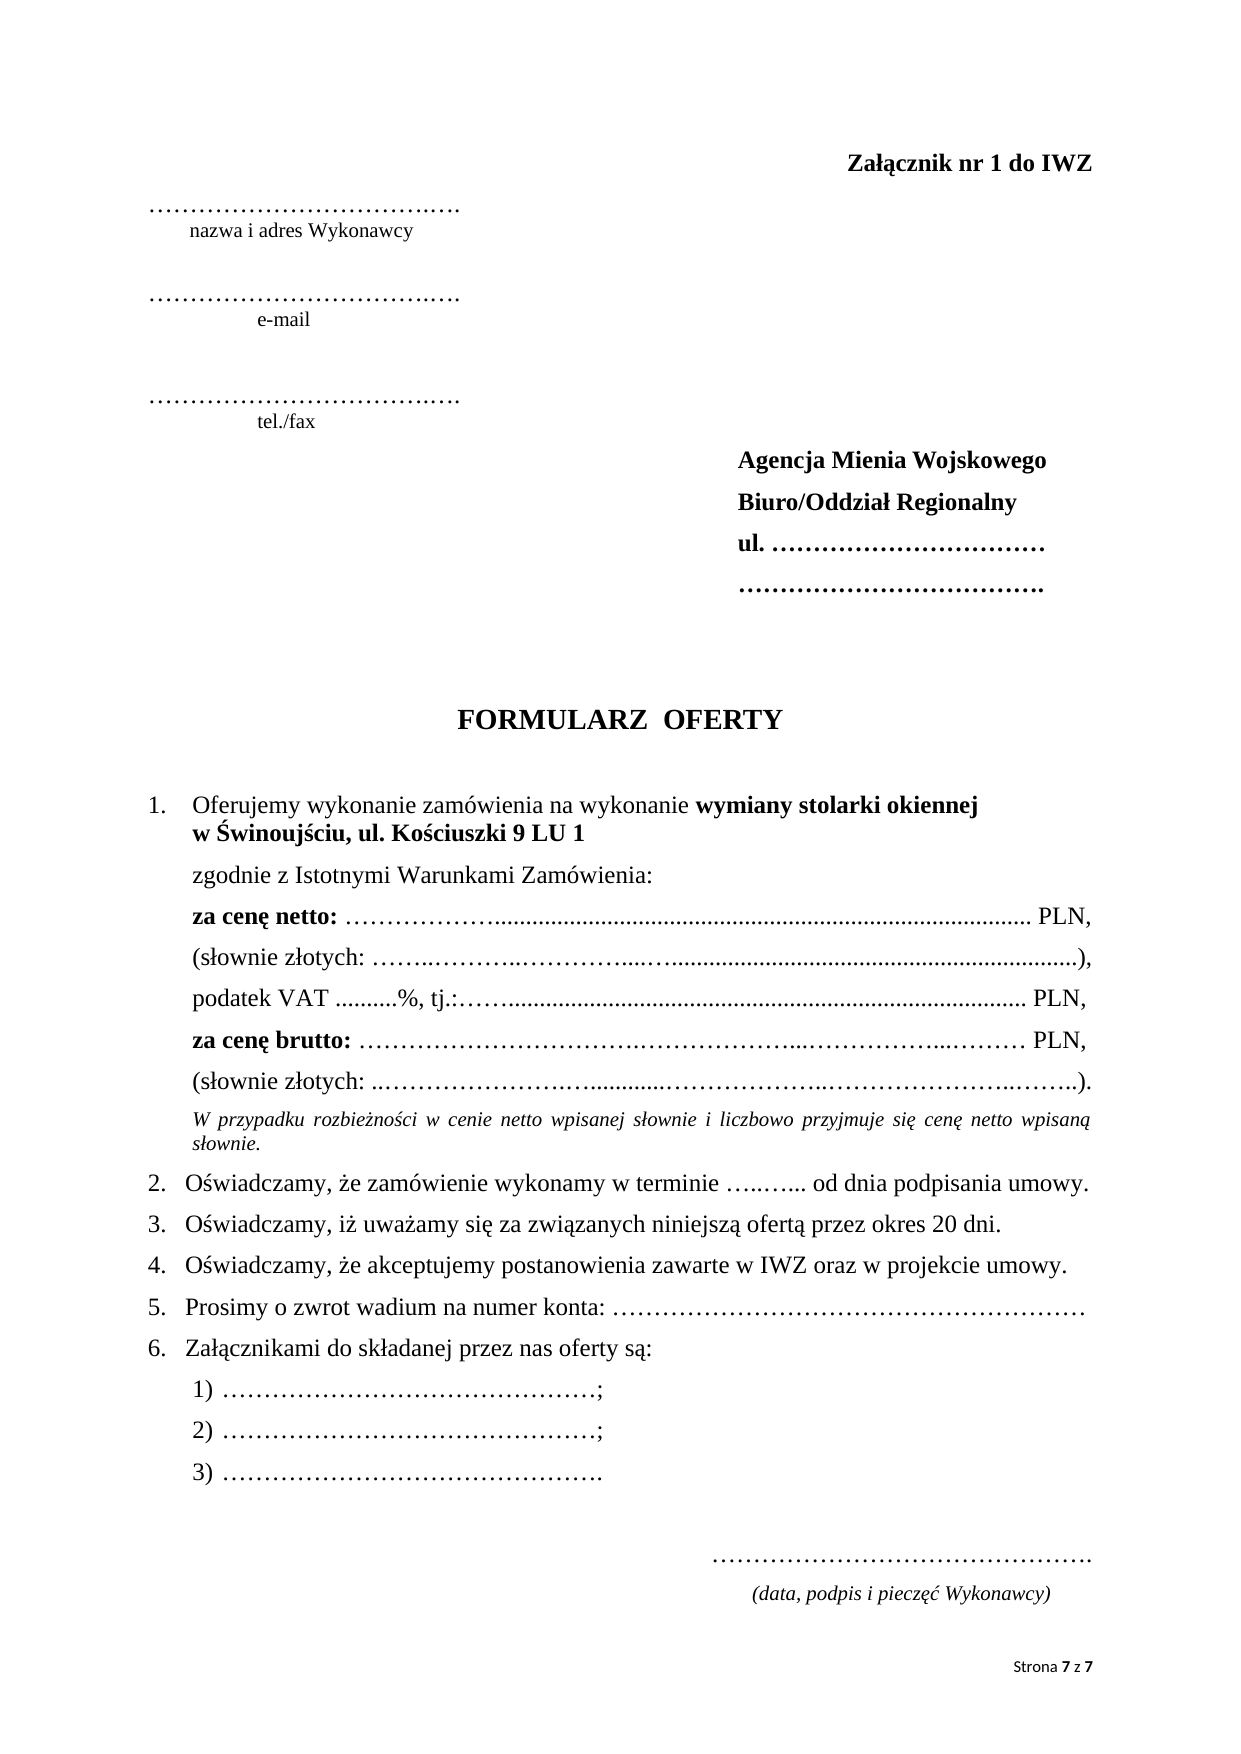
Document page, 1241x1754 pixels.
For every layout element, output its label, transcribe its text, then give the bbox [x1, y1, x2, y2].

list ………………………………………. [192, 1457, 1093, 1485]
text ………………………………. [738, 569, 1093, 598]
text zgodnie z Istotnymi Warunkami Zamówienia: [192, 860, 1093, 888]
text Załącznik nr 1 do IWZ [148, 148, 1093, 176]
text za cenę netto: ………………...................................................................................... PLN, [192, 901, 1093, 930]
text Biuro/Oddział Regionalny [738, 487, 1093, 515]
list Oferujemy wykonanie zamówienia na wykonanie wymiany stolarki okiennej w Świnoujściu, ul. Kościuszki 9 LU 1 [148, 790, 1093, 847]
text (słownie złotych: ..………………….…............………………..…………………..……..). [192, 1066, 1093, 1095]
text (słownie złotych: ……..………..…………....….................................................................), [192, 942, 1093, 971]
text za cenę brutto: …………………………….………………...……………...……… PLN, [192, 1025, 1093, 1053]
text FORMULARZ OFERTY [148, 702, 1093, 736]
text nazwa i adres Wykonawcy [148, 218, 1093, 242]
list ………………………………………; [192, 1374, 1093, 1403]
text (data, podpis i pieczęć Wykonawcy) [148, 1580, 1093, 1604]
text e-mail [148, 307, 1093, 331]
list Oświadczamy, że akceptujemy postanowienia zawarte w IWZ oraz w projekcie umowy. [148, 1250, 1093, 1279]
list Oświadczamy, że zamówienie wykonamy w terminie …..…... od dnia podpisania umowy. [148, 1168, 1093, 1197]
list ………………………………………; [192, 1415, 1093, 1444]
text W przypadku rozbieżności w cenie netto wpisanej słownie i liczbowo przyjmuje się cenę netto wpisaną słownie. [192, 1107, 1093, 1155]
text Agencja Mienia Wojskowego [738, 445, 1093, 474]
text …………………………….…. [148, 189, 1093, 218]
list Oświadczamy, iż uważamy się za związanych niniejszą ofertą przez okres 20 dni. [148, 1209, 1093, 1238]
text ul. …………………………… [738, 528, 1093, 557]
list Załącznikami do składanej przez nas oferty są: [148, 1333, 1093, 1362]
list Prosimy o zwrot wadium na numer konta: ………………………………………………… [148, 1292, 1093, 1320]
text …………………………….…. [148, 278, 1093, 307]
text tel./fax [148, 409, 1093, 433]
text …………………………….…. [148, 380, 1093, 409]
text ………………………………………. [148, 1539, 1093, 1568]
text podatek VAT ..........%, tj.:……................................................................................... PLN, [192, 983, 1093, 1012]
